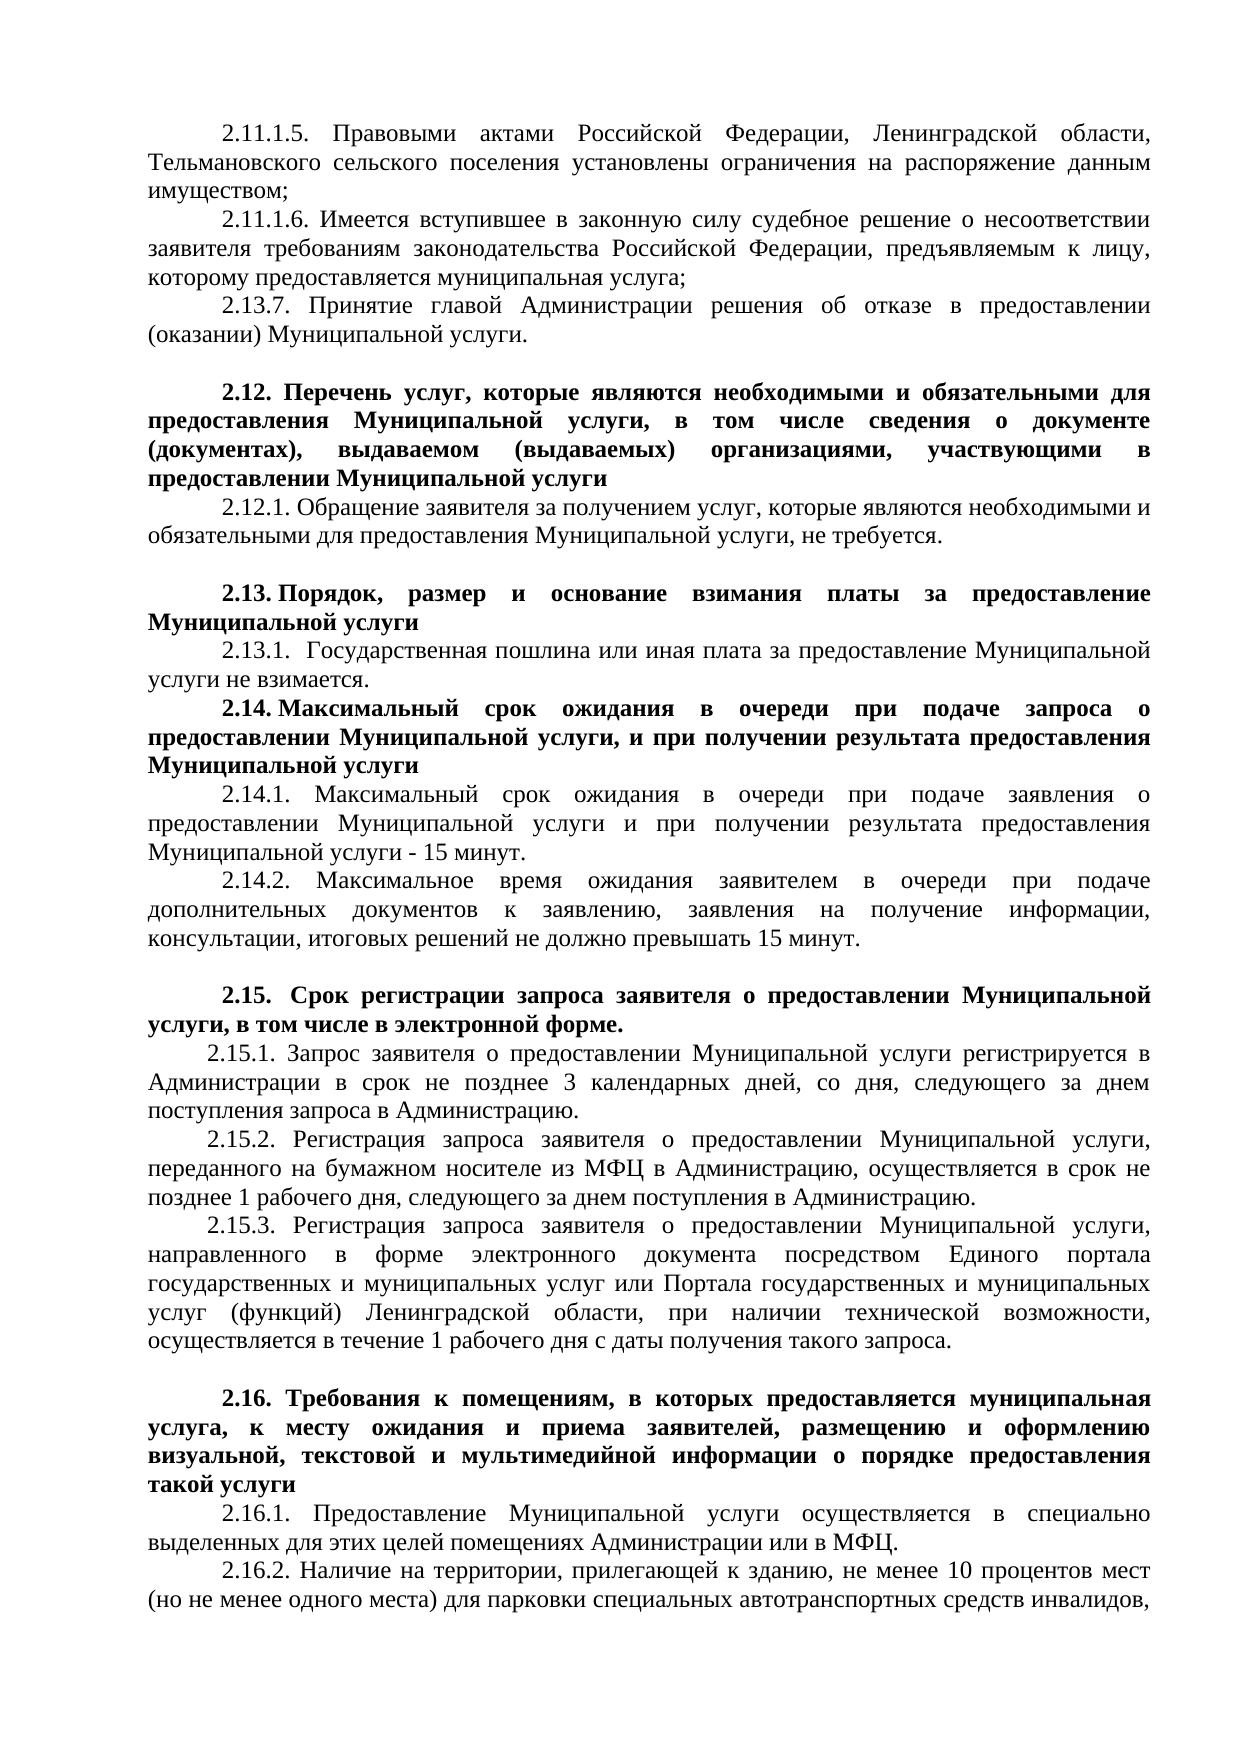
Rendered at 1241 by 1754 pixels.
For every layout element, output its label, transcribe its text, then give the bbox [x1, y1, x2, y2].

text 2.15.2. Регистрация запроса заявителя о предоставлении Муниципальной услуги, переданного на бумажном носителе из МФЦ в Администрацию, осуществляется в срок не позднее 1 рабочего дня, следующего за днем поступления в Администрацию. [148, 1124, 1152, 1211]
text 2.15.1. Запрос заявителя о предоставлении Муниципальной услуги регистрируется в Администрации в срок не позднее 3 календарных дней, со дня, следующего за днем поступления запроса в Администрацию. [148, 1038, 1152, 1124]
text 2.12.1. Обращение заявителя за получением услуг, которые являются необходимыми и обязательными для предоставления Муниципальной услуги, не требуется. [148, 492, 1152, 549]
text 2.15.3. Регистрация запроса заявителя о предоставлении Муниципальной услуги, направленного в форме электронного документа посредством Единого портала государственных и муниципальных услуг или Портала государственных и муниципальных услуг (функций) Ленинградской области, при наличии технической возможности, осуществляется в течение 1 рабочего дня с даты получения такого запроса. [148, 1211, 1152, 1354]
text 2.14.2. Максимальное время ожидания заявителем в очереди при подаче дополнительных документов к заявлению, заявления на получение информации, консультации, итоговых решений не должно превышать 15 минут. [148, 866, 1152, 952]
text 2.16. Требования к помещениям, в которых предоставляется муниципальная услуга, к месту ожидания и приема заявителей, размещению и оформлению визуальной, текстовой и мультимедийной информации о порядке предоставления такой услуги [148, 1383, 1152, 1498]
text 2.13. Порядок, размер и основание взимания платы за предоставление Муниципальной услуги [148, 578, 1152, 636]
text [148, 1556, 1152, 1613]
text 2.14.1. Максимальный срок ожидания в очереди при подаче заявления о предоставлении Муниципальной услуги и при получении результата предоставления Муниципальной услуги - 15 минут. [148, 779, 1152, 866]
text 2.13.7. Принятие главой Администрации решения об отказе в предоставлении (оказании) Муниципальной услуги. [148, 291, 1152, 348]
text 2.11.1.5. Правовыми актами Российской Федерации, Ленинградской области, Тельмановского сельского поселения установлены ограничения на распоряжение данным имуществом; [148, 118, 1152, 204]
text 2.12. Перечень услуг, которые являются необходимыми и обязательными для предоставления Муниципальной услуги, в том числе сведения о документе (документах), выдаваемом (выдаваемых) организациями, участвующими в предоставлении Муниципальной услуги [148, 377, 1152, 492]
text 2.14. Максимальный срок ожидания в очереди при подаче запроса о предоставлении Муниципальной услуги, и при получении результата предоставления Муниципальной услуги [148, 693, 1152, 779]
text 2.11.1.6. Имеется вступившее в законную силу судебное решение о несоответствии заявителя требованиям законодательства Российской Федерации, предъявляемым к лицу, которому предоставляется муниципальная услуга; [148, 204, 1152, 291]
text 2.15. Срок регистрации запроса заявителя о предоставлении Муниципальной услуги, в том числе в электронной форме. [148, 981, 1152, 1038]
text 2.16.1. Предоставление Муниципальной услуги осуществляется в специально выделенных для этих целей помещениях Администрации или в МФЦ. [148, 1498, 1152, 1556]
text 2.13.1. Государственная пошлина или иная плата за предоставление Муниципальной услуги не взимается. [148, 636, 1152, 693]
